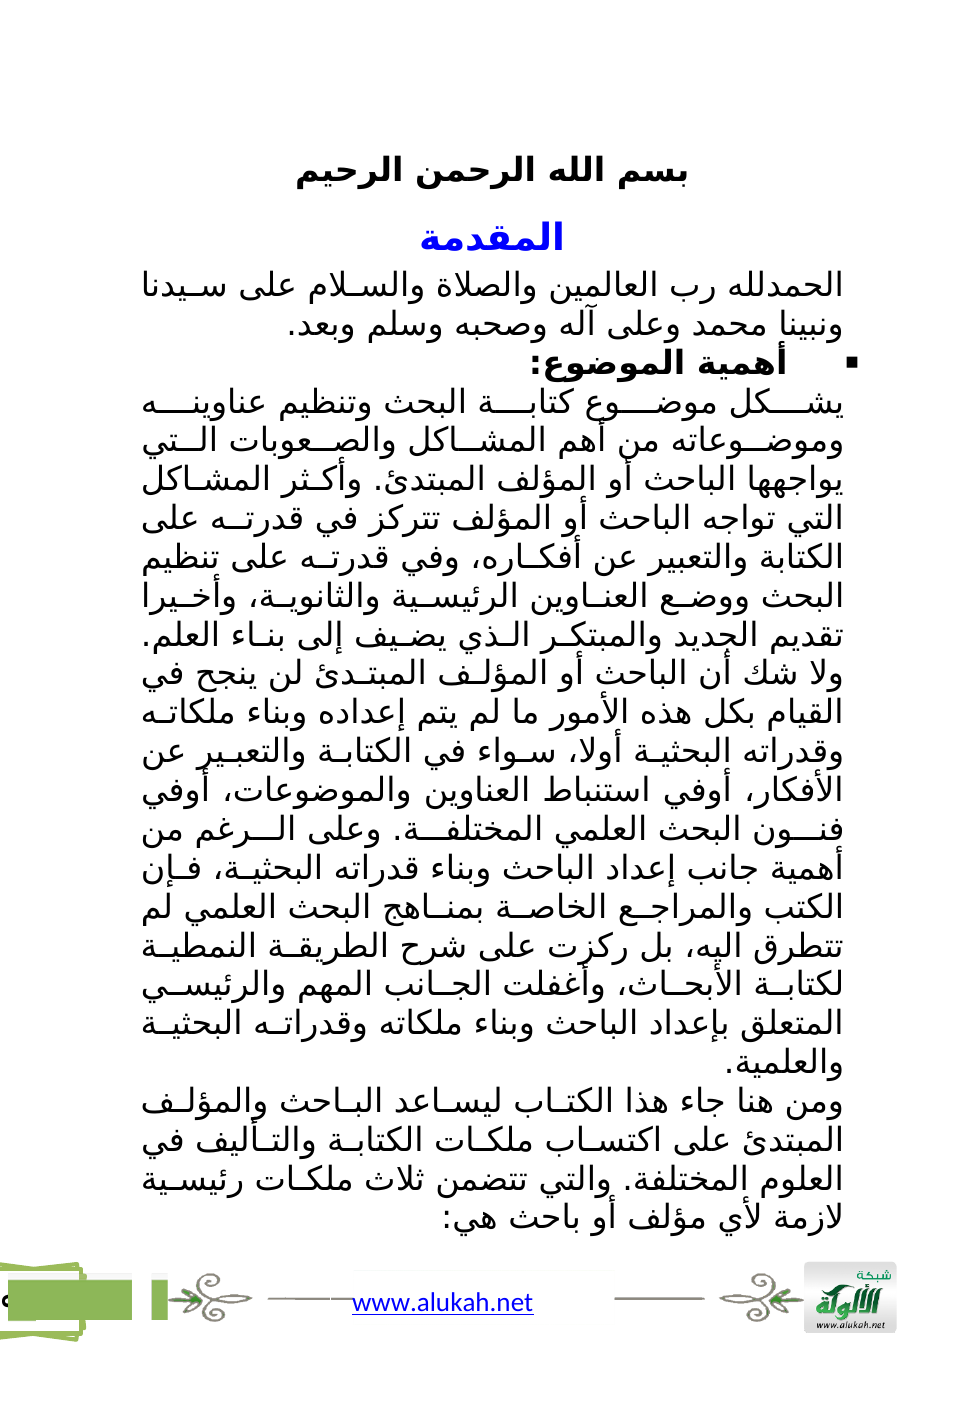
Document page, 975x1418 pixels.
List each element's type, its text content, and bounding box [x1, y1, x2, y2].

picture [6, 1258, 901, 1340]
text ومن هنا جاء هذا الكتاب ليساعد الباحث والمؤلف المبتدئ على اكتساب ملكات الكتابة والتأليف في العلوم المختلفة. والتي تتضمن ثلاث ملكات رئيسية لازمة لأي مؤلف أو باحث هي: [141, 1081, 844, 1237]
text يشكل موضوع كتابة البحث وتنظيم عناوينه وموضوعاته من أهم المشاكل والصعوبات التي يواجهها الباحث أو المؤلف المبتدئ. وأكثر المشاكل التي تواجه الباحث أو المؤلف تتركز في قدرته على الكتابة والتعبير عن أفكاره، وفي قدرته على تنظيم البحث ووضع العناوين الرئيسية والثانوية، وأخيرا تقديم الجديد والمبتكر الذي يضيف إلى بناء العلم. ولا شك أن الباحث أو المؤلف المبتدئ لن ينجح في القيام بكل هذه الأمور ما لم يتم إعداده وبناء ملكاته وقدراته البحثية أولا، سواء في الكتابة والتعبير عن الأفكار، أوفي استنباط العناوين والموضوعات، أوفي فنون البحث العلمي المختلفة. وعلى الرغم من أهمية جانب إعداد الباحث وبناء قدراته البحثية، فإن الكتب والمراجع الخاصة بمناهج البحث العلمي لم تتطرق اليه، بل ركزت على شرح الطريقة النمطية لكتابة الأبحاث، وأغفلت الجانب المهم والرئيسي المتعلق بإعداد الباحث وبناء ملكاته وقدراته البحثية والعلمية. [141, 382, 844, 1081]
subtitle المقدمة [141, 215, 844, 259]
list أهمية الموضوع: [141, 343, 844, 382]
text بسم الله الرحمن الرحيم [141, 150, 844, 189]
text الحمدلله رب العالمين والصلاة والسلام على سيدنا ونبينا محمد وعلى آله وصحبه وسلم وبعد. [141, 266, 844, 343]
